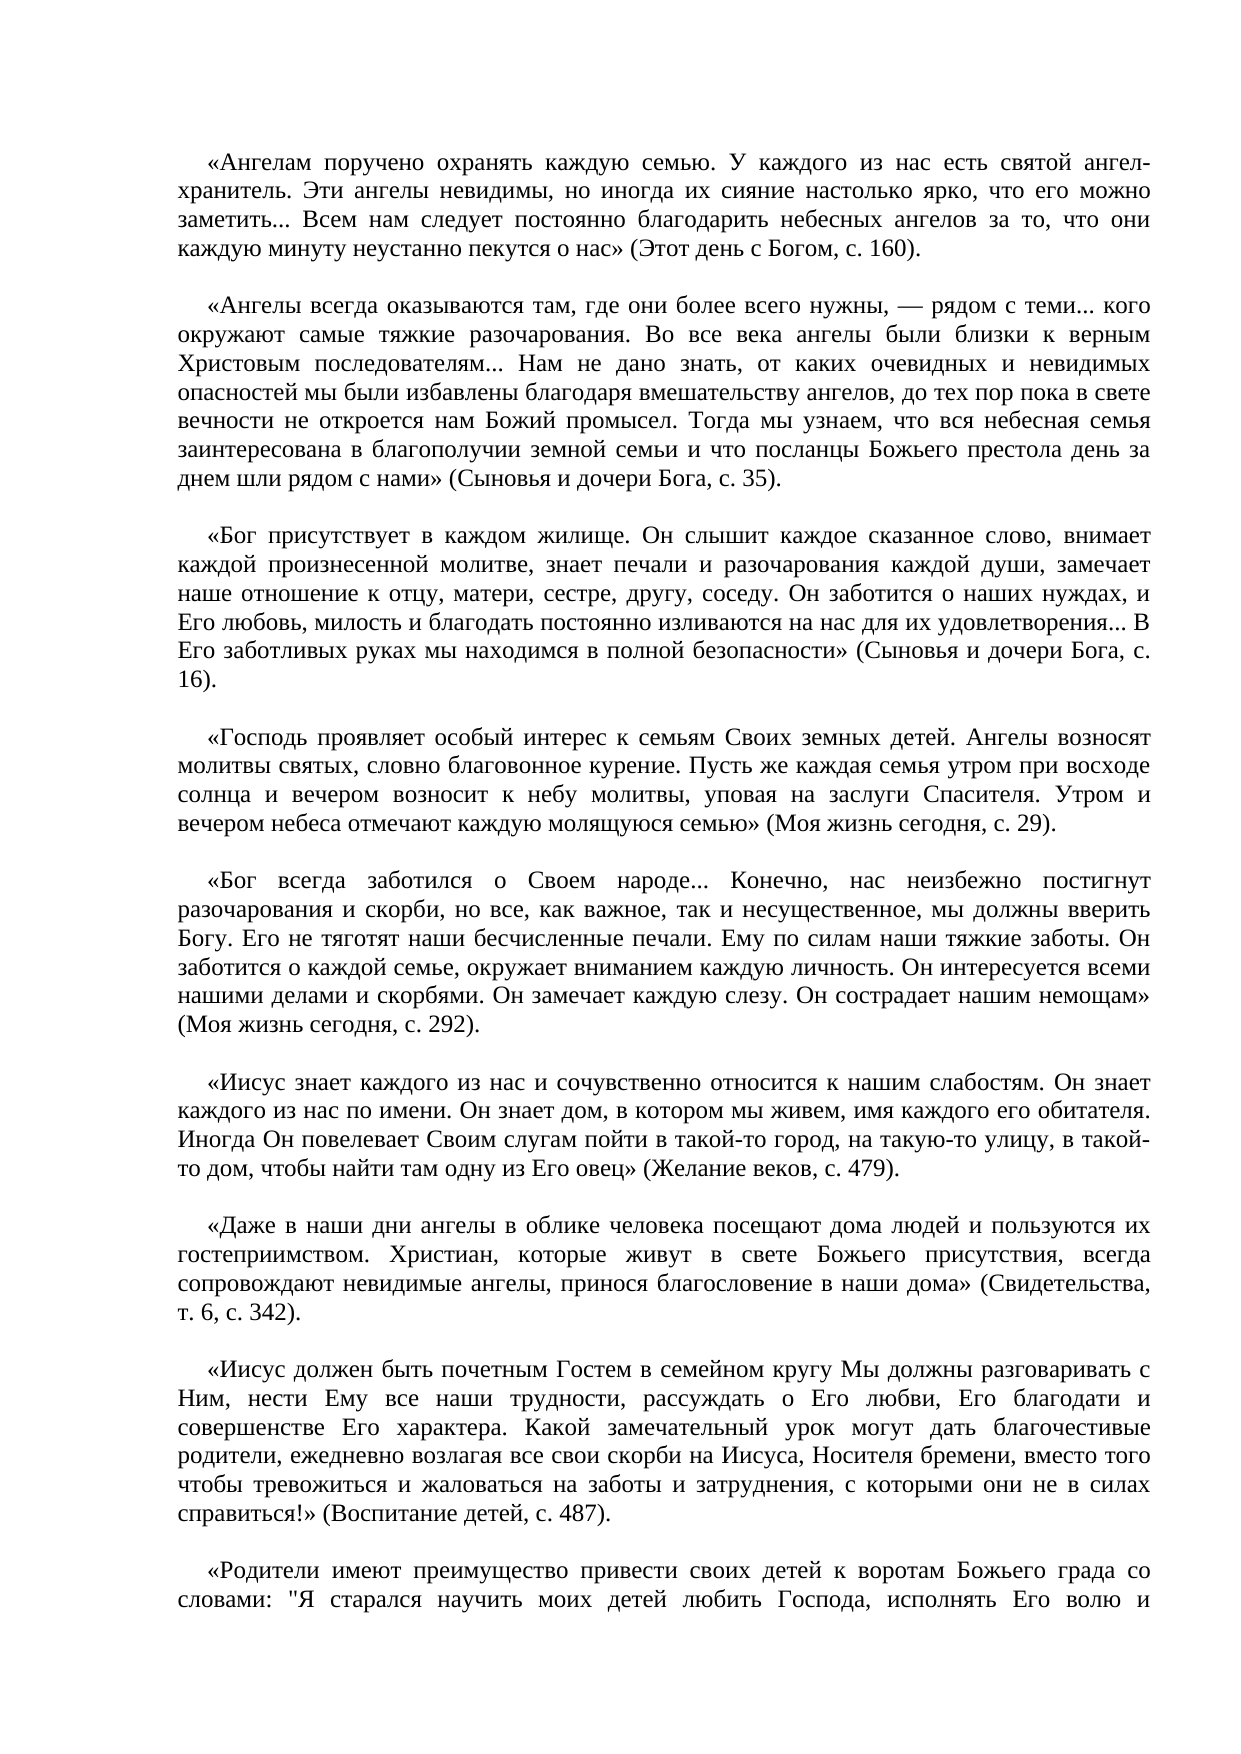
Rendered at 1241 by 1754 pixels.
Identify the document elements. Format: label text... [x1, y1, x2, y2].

text «Бог всегда заботился о Своем народе... Конечно, нас неизбежно постигнут разочарования и скорби, но все, как важное, так и несущественное, мы должны вверить Богу. Его не тяготят наши бесчисленные печали. Ему по силам наши тяжкие заботы. Он заботится о каждой семье, окружает вниманием каждую личность. Он интересуется всеми нашими делами и скорбями. Он замечает каждую слезу. Он сострадает нашим немощам» (Моя жизнь сегодня, с. 292). [177, 866, 1152, 1038]
text «Иисус знает каждого из нас и сочувственно относится к нашим слабостям. Он знает каждого из нас по имени. Он знает дом, в котором мы живем, имя каждого его обитателя. Иногда Он повелевает Своим слугам пойти в такой-то город, на такую-то улицу, в такой-то дом, чтобы найти там одну из Его овец» (Желание веков, с. 479). [177, 1067, 1152, 1182]
text «Ангелам поручено охранять каждую семью. У каждого из нас есть святой ангел-хранитель. Эти ангелы невидимы, но иногда их сияние настолько ярко, что его можно заметить... Всем нам следует постоянно благодарить небесных ангелов за то, что они каждую минуту неустанно пекутся о нас» (Этот день с Богом, с. 160). [177, 147, 1152, 262]
text «Господь проявляет особый интерес к семьям Своих земных детей. Ангелы возносят молитвы святых, словно благовонное курение. Пусть же каждая семья утром при восходе солнца и вечером возносит к небу молитвы, уповая на заслуги Спасителя. Утром и вечером небеса отмечают каждую молящуюся семью» (Моя жизнь сегодня, с. 29). [177, 722, 1152, 837]
text «Ангелы всегда оказываются там, где они более всего нужны, — рядом с теми... кого окружают самые тяжкие разочарования. Во все века ангелы были близки к верным Христовым последователям... Нам не дано знать, от каких очевидных и невидимых опасностей мы были избавлены благодаря вмешательству ангелов, до тех пор пока в свете вечности не откроется нам Божий промысел. Тогда мы узнаем, что вся небесная семья заинтересована в благополучии земной семьи и что посланцы Божьего престола день за днем шли рядом с нами» (Сыновья и дочери Бога, с. 35). [177, 291, 1152, 492]
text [177, 1556, 1152, 1613]
text «Бог присутствует в каждом жилище. Он слышит каждое сказанное слово, внимает каждой произнесенной молитве, знает печали и разочарования каждой души, замечает наше отношение к отцу, матери, сестре, другу, соседу. Он заботится о наших нуждах, и Его любовь, милость и благодать постоянно изливаются на нас для их удовлетворения... В Его заботливых руках мы находимся в полной безопасности» (Сыновья и дочери Бога, с. 16). [177, 521, 1152, 693]
text «Даже в наши дни ангелы в облике человека посещают дома людей и пользуются их гостеприимством. Христиан, которые живут в свете Божьего присутствия, всегда сопровождают невидимые ангелы, принося благословение в наши дома» (Свидетельства, т. 6, с. 342). [177, 1211, 1152, 1326]
text «Иисус должен быть почетным Гостем в семейном кругу Мы должны разговаривать с Ним, нести Ему все наши трудности, рассуждать о Его любви, Его благодати и совершенстве Его характера. Какой замечательный урок могут дать благочестивые родители, ежедневно возлагая все свои скорби на Иисуса, Носителя бремени, вместо того чтобы тревожиться и жаловаться на заботы и затруднения, с которыми они не в силах справиться!» (Воспитание детей, с. 487). [177, 1354, 1152, 1527]
